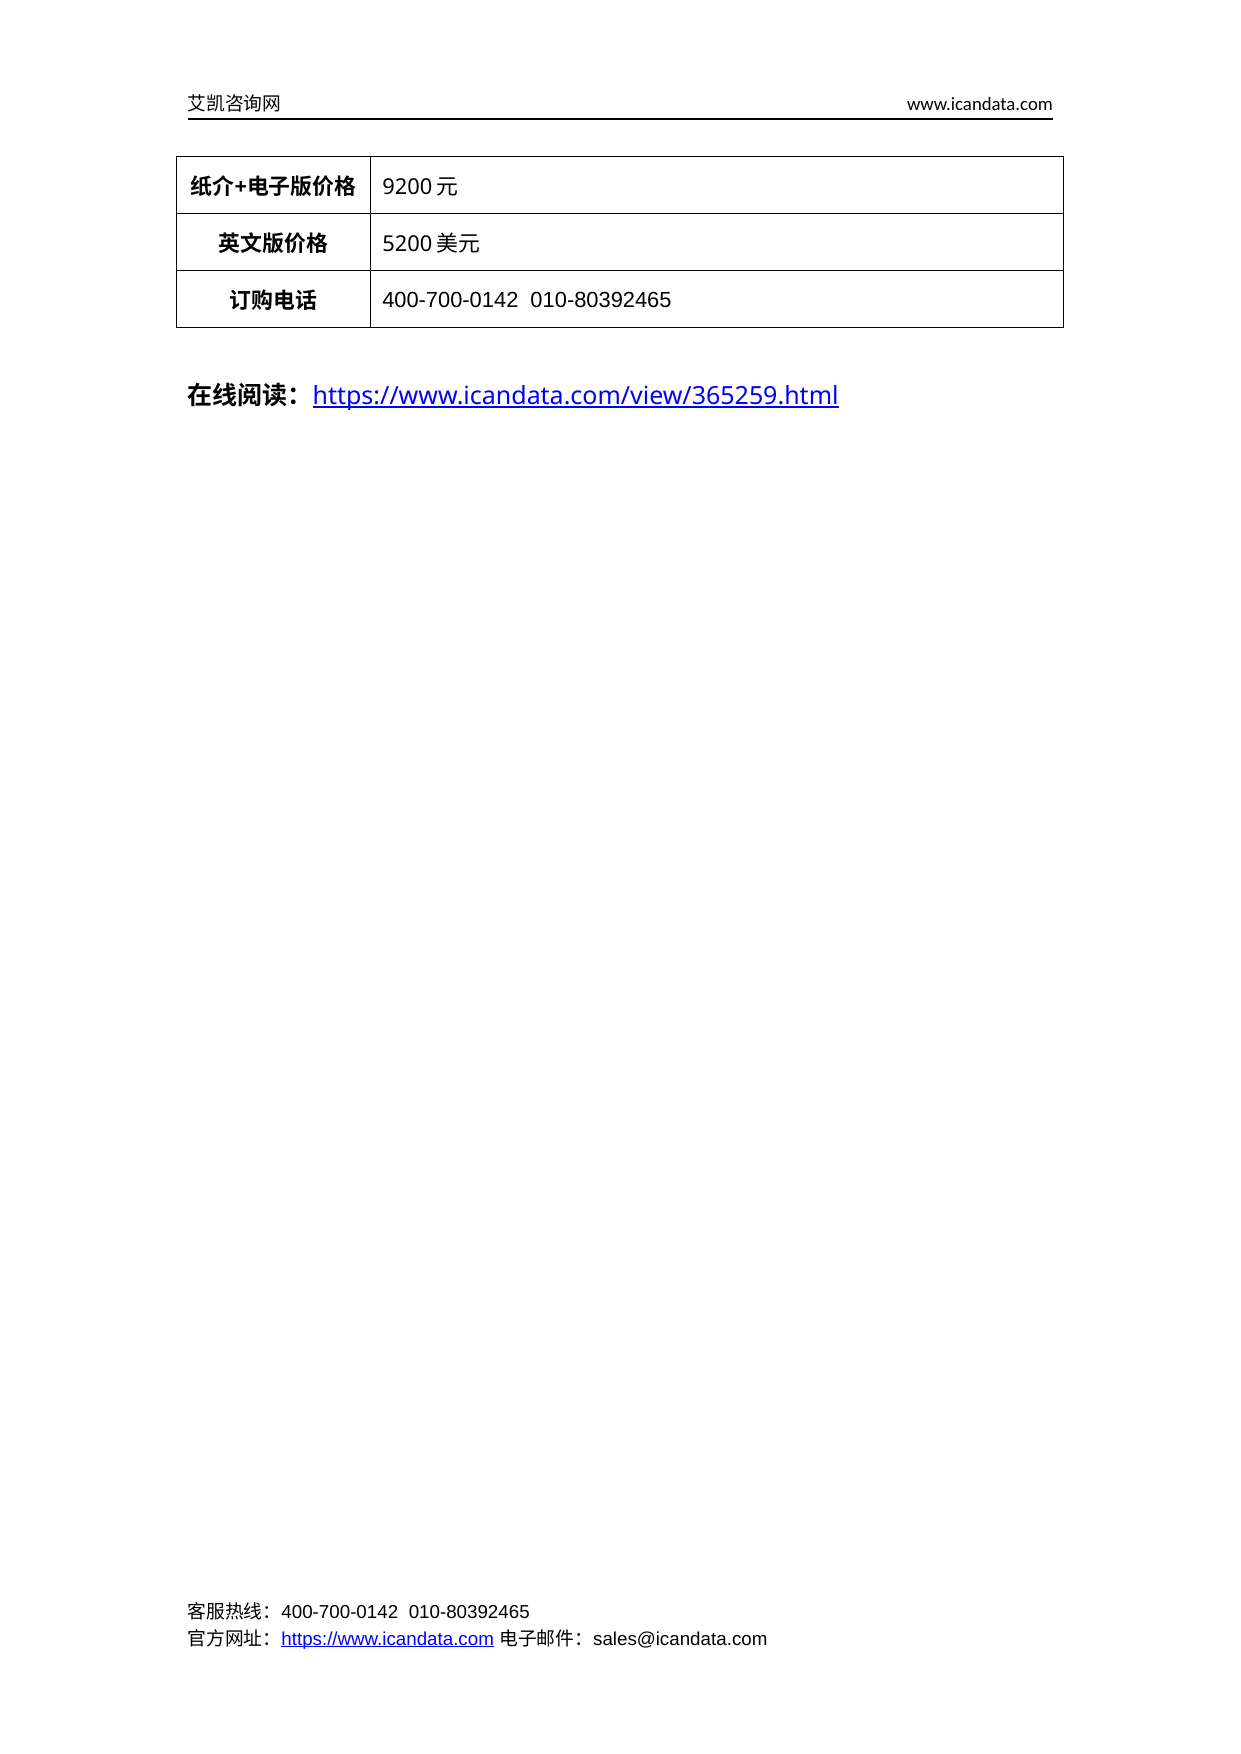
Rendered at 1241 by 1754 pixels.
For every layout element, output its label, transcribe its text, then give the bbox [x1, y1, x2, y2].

table_cell 9200元 [371, 157, 1063, 213]
table_cell 5200美元 [371, 214, 1063, 270]
table_cell 订购电话 [177, 271, 370, 327]
text 在线阅读：https://www.icandata.com/view/365259.html [187, 361, 1053, 426]
table_cell 英文版价格 [177, 214, 370, 270]
table_cell 400-700-0142 010-80392465 [371, 271, 1063, 327]
table_cell 纸介+电子版价格 [177, 157, 370, 213]
